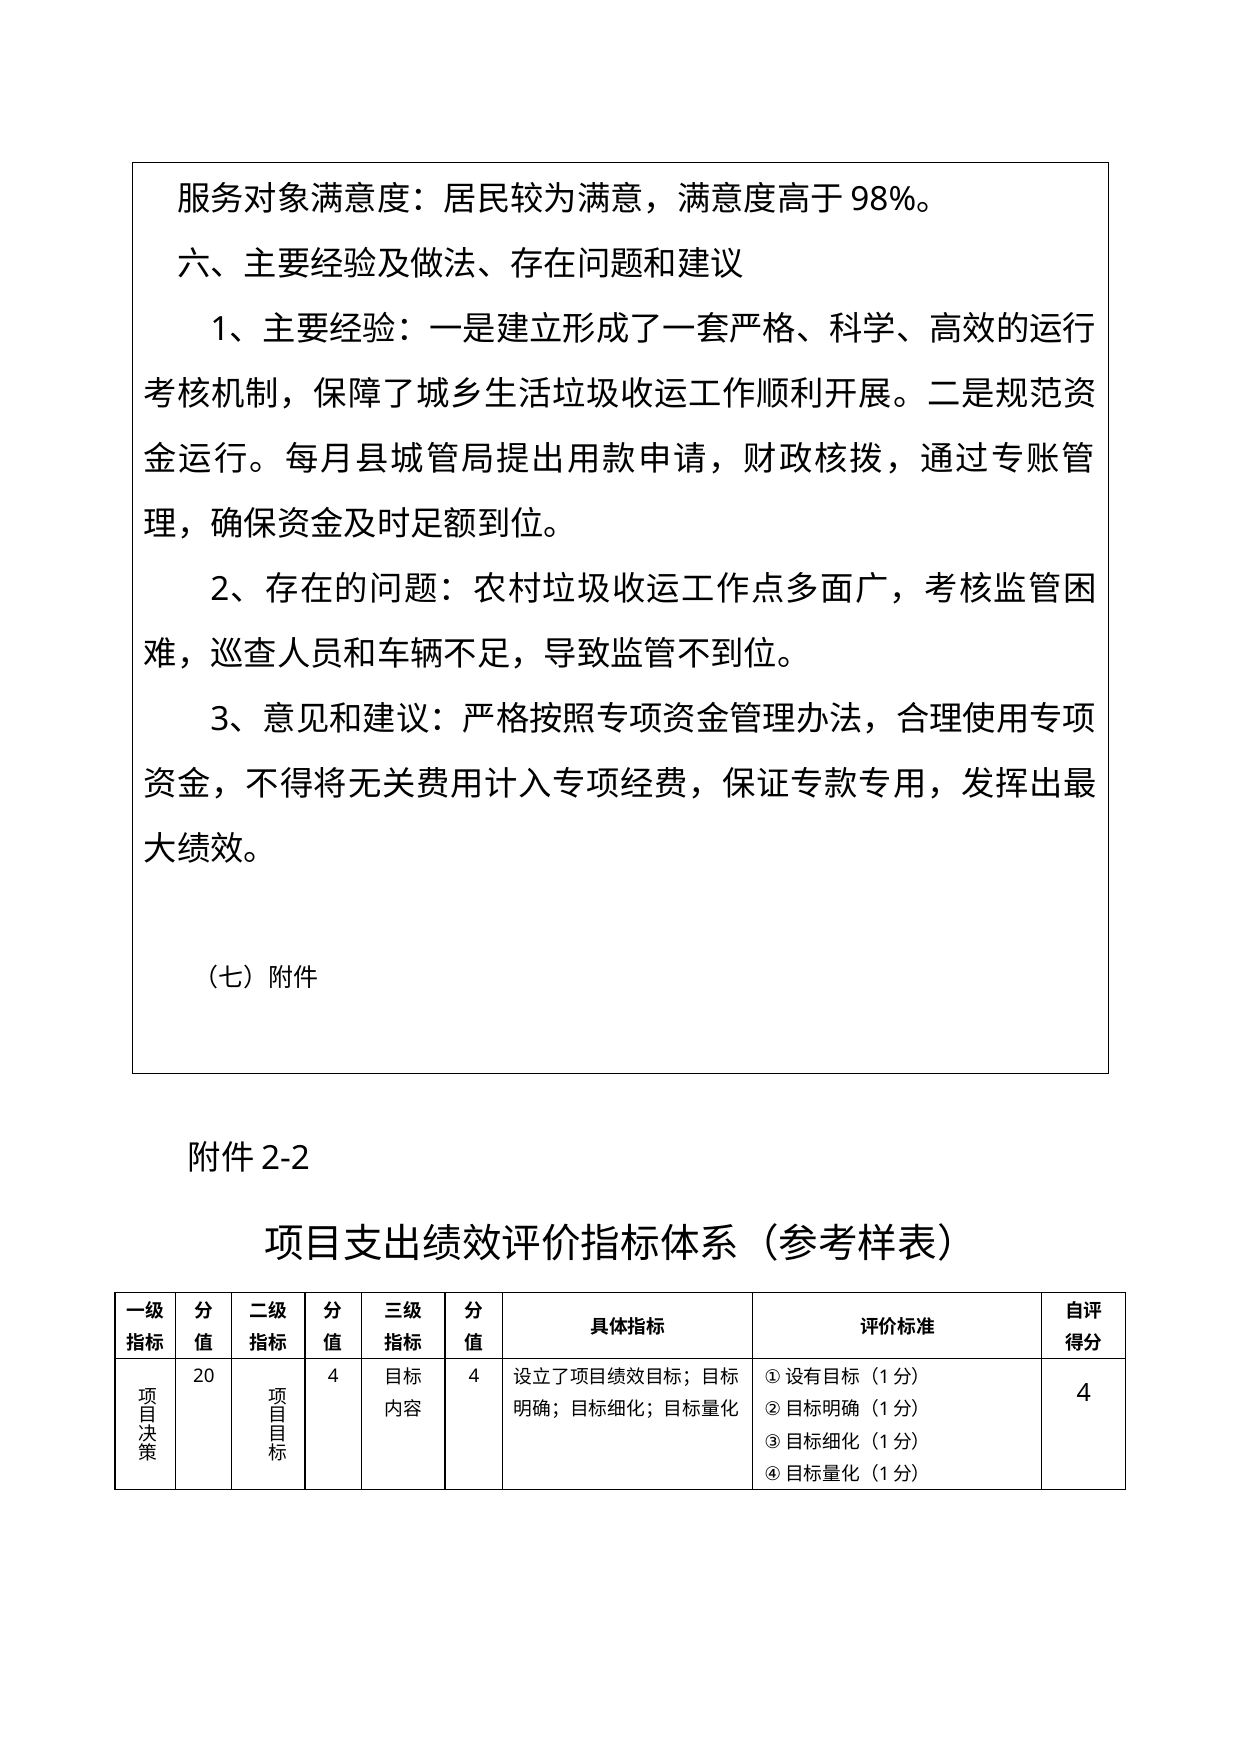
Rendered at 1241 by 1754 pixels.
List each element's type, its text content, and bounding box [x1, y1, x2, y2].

table_header 分值 [306, 1293, 361, 1358]
table_cell 4 [1042, 1359, 1125, 1489]
table_cell ①设有目标（1分） ②目标明确（1分） ③目标细化（1分） ④目标量化（1分） [753, 1359, 1041, 1489]
table_cell 设立了项目绩效目标；目标明确；目标细化；目标量化 [503, 1359, 752, 1489]
table_cell 目标 内容 [362, 1359, 444, 1489]
table_cell 项目决策 [116, 1359, 175, 1489]
table_cell 4 [446, 1359, 502, 1489]
table_header 评价标准 [753, 1293, 1041, 1358]
table_header 自评 得分 [1042, 1293, 1125, 1358]
table_cell 20 [176, 1359, 231, 1489]
table_header 分值 [446, 1293, 502, 1358]
text 附件2-2 [187, 1123, 1053, 1188]
table_header 一级 指标 [116, 1293, 175, 1358]
table_header 三级 指标 [362, 1293, 444, 1358]
table_header 分值 [176, 1293, 231, 1358]
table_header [133, 163, 1108, 1073]
table_header 具体指标 [503, 1293, 752, 1358]
table_header 二级 指标 [232, 1293, 304, 1358]
text 项目支出绩效评价指标体系（参考样表） [187, 1207, 1053, 1272]
table_cell 4 [306, 1359, 361, 1489]
table_cell 项目目标 [232, 1359, 304, 1489]
